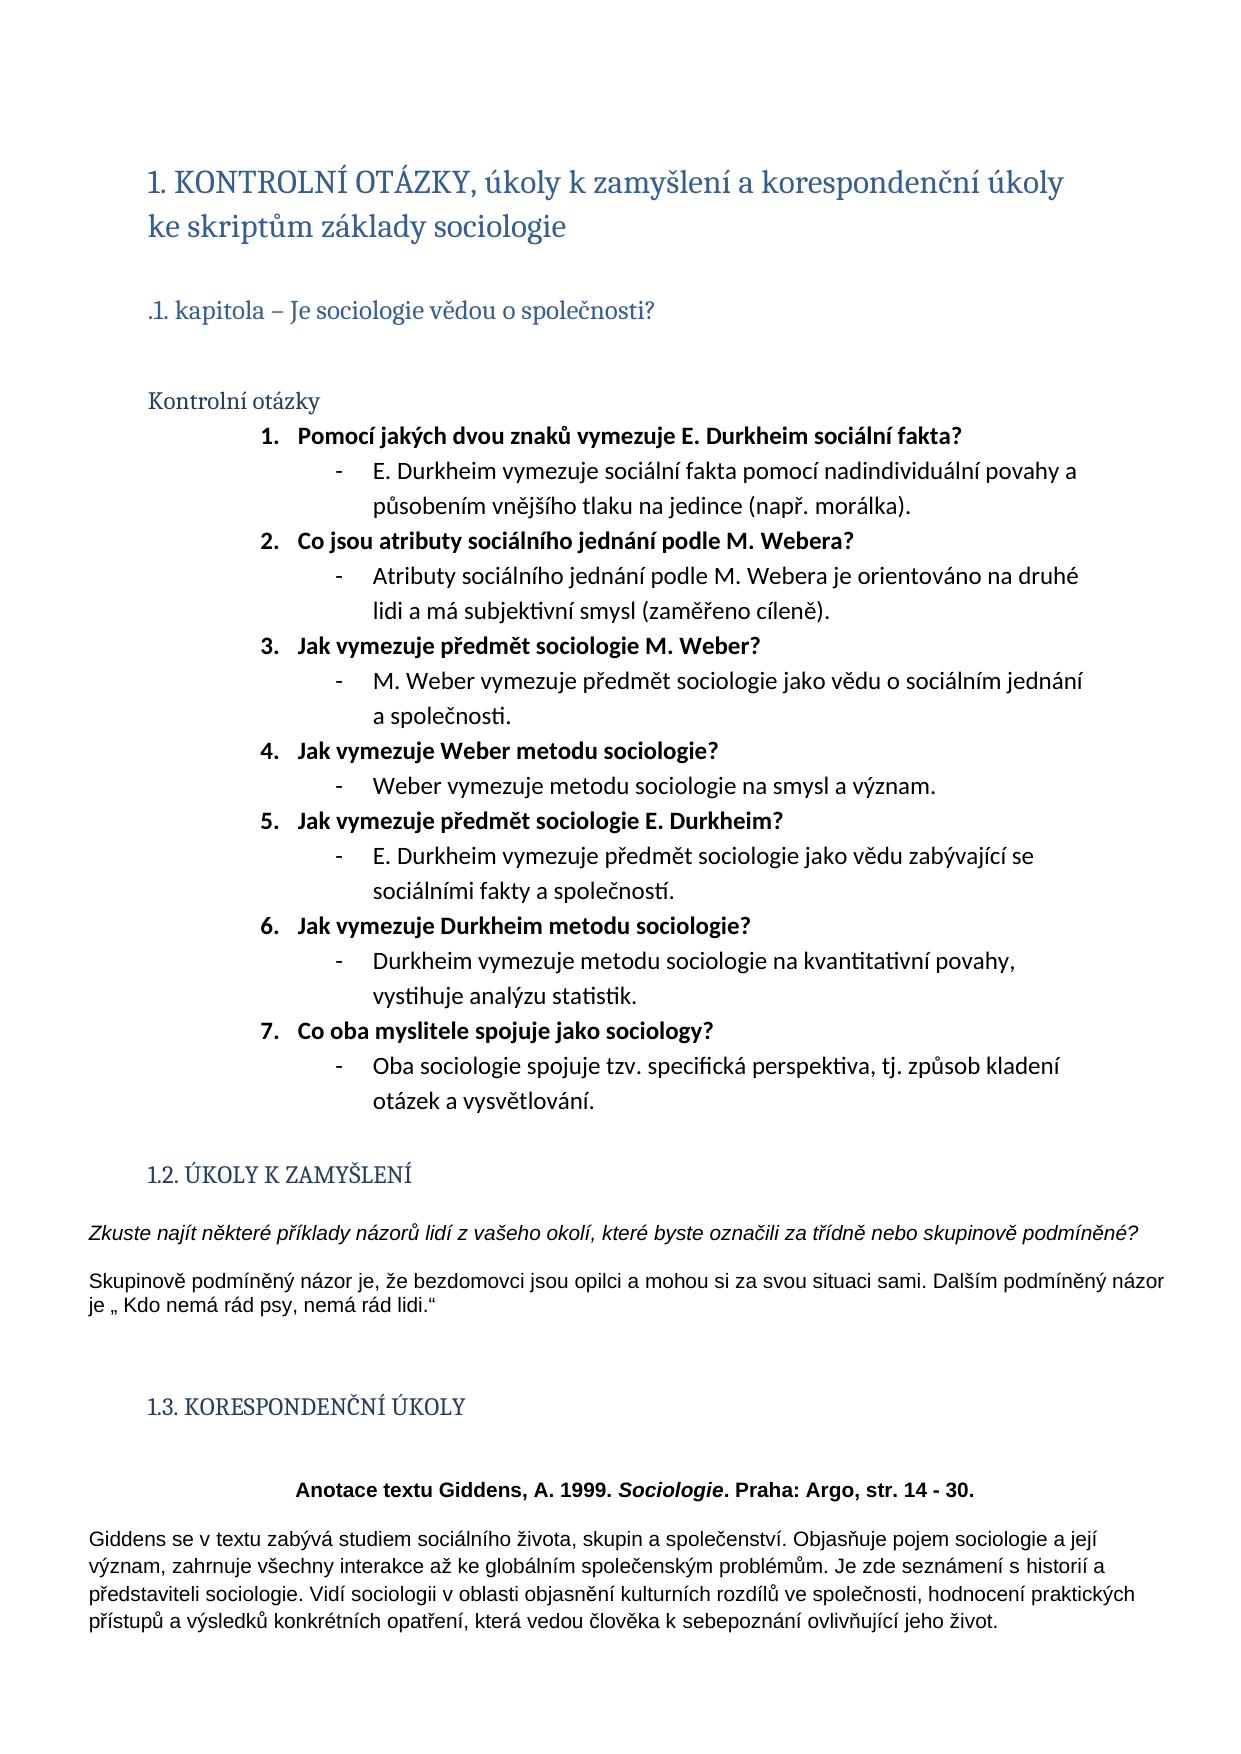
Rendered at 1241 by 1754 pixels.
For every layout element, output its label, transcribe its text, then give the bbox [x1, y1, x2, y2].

list E. Durkheim vymezuje sociální fakta pomocí nadindividuální povahy a působením vnějšího tlaku na jedince (např. morálka). [335, 455, 1093, 520]
list E. Durkheim vymezuje předmět sociologie jako vědu zabývající se sociálními fakty a společností. [335, 840, 1093, 905]
list Jak vymezuje Weber metodu sociologie? [260, 735, 1093, 765]
subtitle 1.3. KORESPONDENČNÍ ÚKOLY [148, 1392, 1093, 1421]
list Oba sociologie spojuje tzv. specifická perspektiva, tj. způsob kladení otázek a vysvětlování. [335, 1050, 1093, 1115]
subtitle .1. kapitola – Je sociologie vědou o společnosti? [148, 295, 1093, 326]
list Jak vymezuje předmět sociologie M. Weber? [260, 630, 1093, 660]
list Atributy sociálního jednání podle M. Webera je orientováno na druhé lidi a má subjektivní smysl (zaměřeno cíleně). [335, 560, 1093, 625]
list M. Weber vymezuje předmět sociologie jako vědu o sociálním jednání a společnosti. [335, 665, 1093, 730]
list Co jsou atributy sociálního jednání podle M. Webera? [260, 525, 1093, 555]
text Skupinově podmíněný názor je, že bezdomovci jsou opilci a mohou si za svou situaci sami. Dalším podmíněný názor je „ Kdo nemá rád psy, nemá rád lidi.“ [88, 1268, 1181, 1316]
list Jak vymezuje Durkheim metodu sociologie? [260, 910, 1093, 940]
text Zkuste najít některé příklady názorů lidí z vašeho okolí, které byste označili za třídně nebo skupinově podmíněné? [88, 1221, 1181, 1244]
list Jak vymezuje předmět sociologie E. Durkheim? [260, 805, 1093, 835]
list Durkheim vymezuje metodu sociologie na kvantitativní povahy, vystihuje analýzu statistik. [335, 945, 1093, 1010]
subtitle 1. KONTROLNÍ OTÁZKY, úkoly k zamyšlení a korespondenční úkoly ke skriptům základy sociologie [148, 163, 1093, 246]
list Co oba myslitele spojuje jako sociology? [260, 1015, 1093, 1045]
subtitle Kontrolní otázky [148, 387, 1093, 416]
text Anotace textu Giddens, A. 1999. Sociologie. Praha: Argo, str. 14 - 30. [88, 1478, 1181, 1502]
text Giddens se v textu zabývá studiem sociálního života, skupin a společenství. Objasňuje pojem sociologie a její význam, zahrnuje všechny interakce až ke globálním společenským problémům. Je zde seznámení s historií a představiteli sociologie. Vidí sociologii v oblasti objasnění kulturních rozdílů ve společnosti, hodnocení praktických přístupů a výsledků konkrétních opatření, která vedou člověka k sebepoznání ovlivňující jeho život. [88, 1527, 1181, 1633]
subtitle 1.2. ÚKOLY K ZAMYŠLENÍ [148, 1161, 1093, 1190]
list Pomocí jakých dvou znaků vymezuje E. Durkheim sociální fakta? [260, 420, 1093, 450]
list Weber vymezuje metodu sociologie na smysl a význam. [335, 770, 1093, 800]
